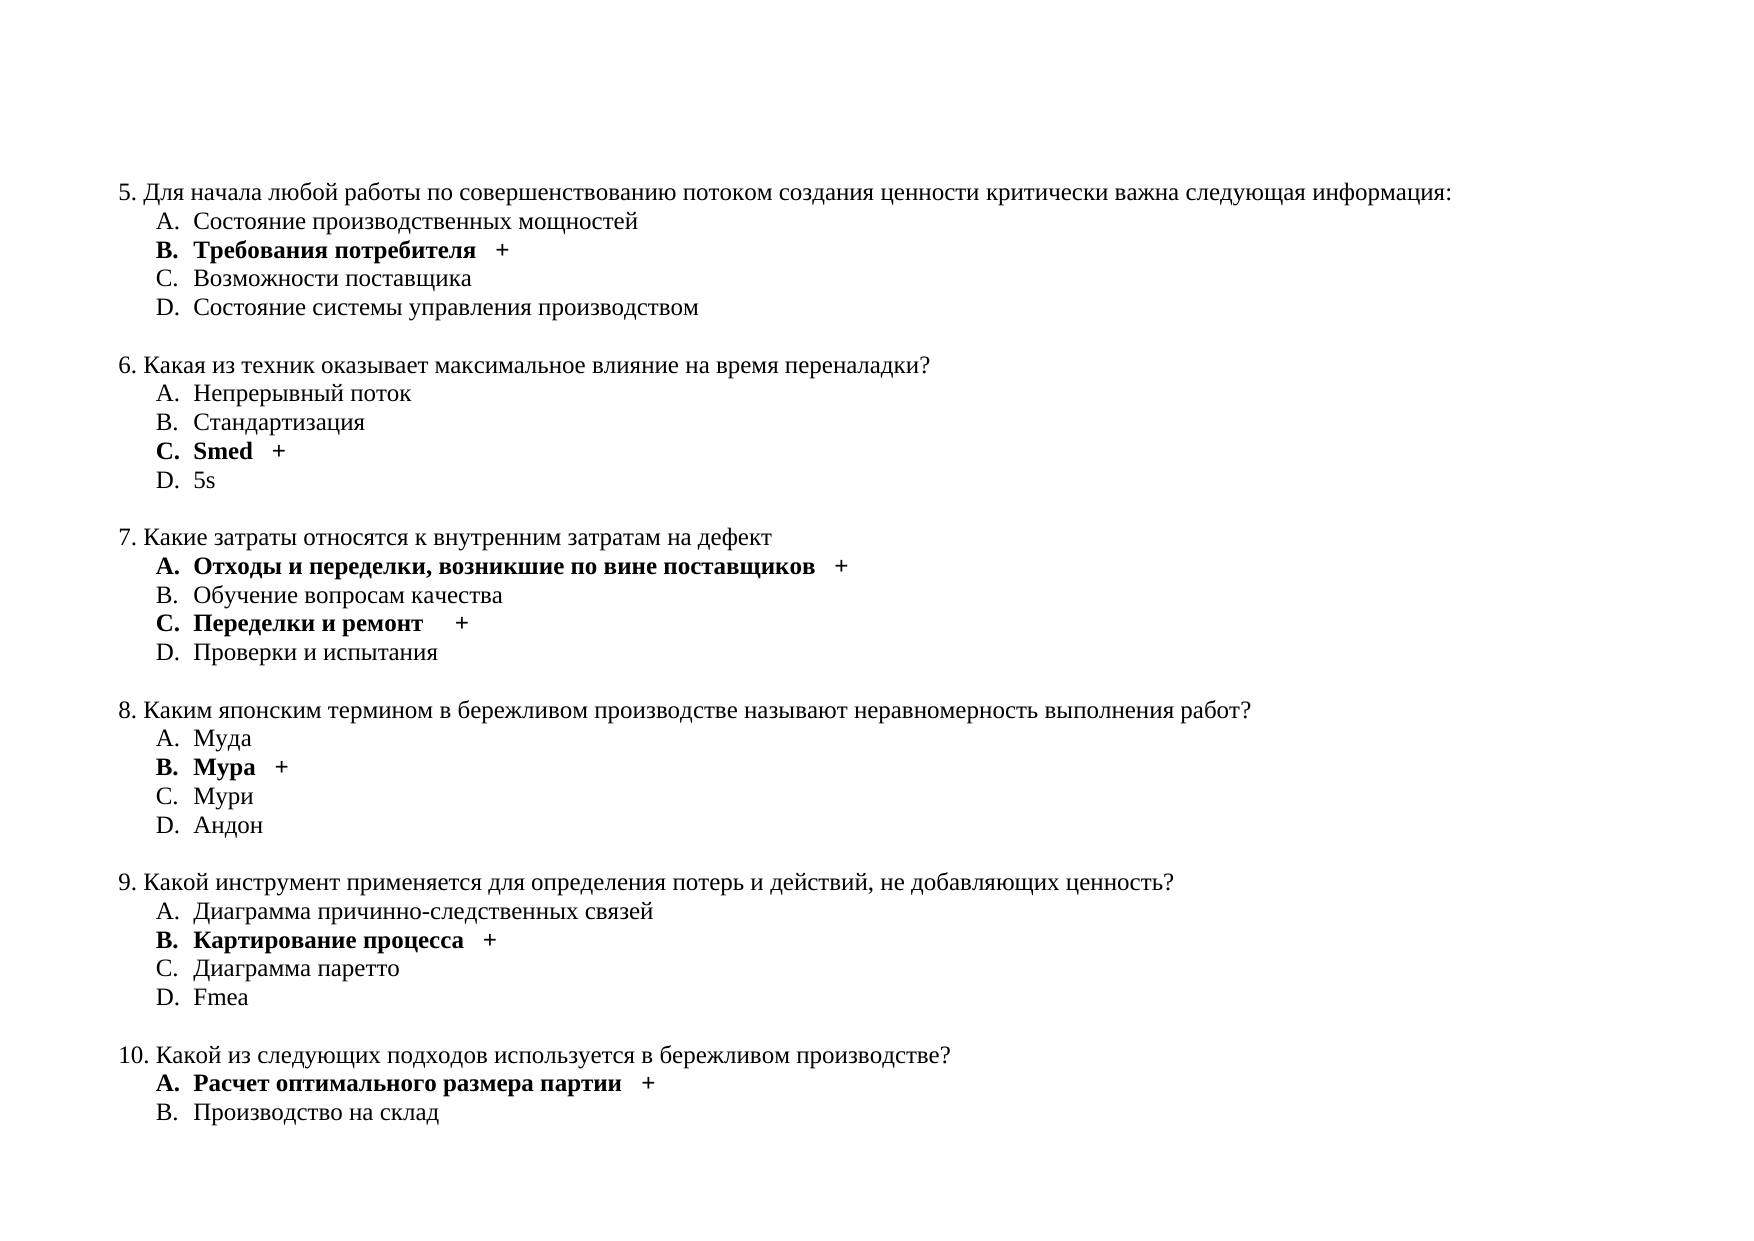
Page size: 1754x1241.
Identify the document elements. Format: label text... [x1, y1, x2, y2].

text 7. Какие затраты относятся к внутренним затратам на дефект [118, 522, 1636, 551]
list Диаграмма паретто [156, 953, 1636, 982]
list Мури [156, 781, 1636, 810]
list Обучение вопросам качества [156, 580, 1636, 608]
list Проверки и испытания [156, 637, 1636, 666]
list Требования потребителя + [156, 235, 1636, 263]
text 5. Для начала любой работы по совершенствованию потоком создания ценности критически важна следующая информация: [118, 177, 1636, 206]
list Непрерывный поток [156, 378, 1636, 407]
text 9. Какой инструмент применяется для определения потерь и действий, не добавляющих ценность? [118, 867, 1636, 896]
list Состояние производственных мощностей [156, 206, 1636, 235]
list Состояние системы управления производством [156, 292, 1636, 321]
list Переделки и ремонт + [156, 608, 1636, 637]
text 6. Какая из техник оказывает максимальное влияние на время переналадки? [118, 350, 1636, 378]
list Отходы и переделки, возникшие по вине поставщиков + [156, 551, 1636, 580]
list Андон [156, 810, 1636, 838]
list Производство на склад [156, 1097, 1636, 1126]
list Возможности поставщика [156, 263, 1636, 292]
list Картирование процесса + [156, 925, 1636, 953]
list 5s [156, 465, 1636, 493]
text 10. Какой из следующих подходов используется в бережливом производстве? [118, 1040, 1636, 1068]
list Расчет оптимального размера партии + [156, 1068, 1636, 1097]
list Стандартизация [156, 407, 1636, 436]
list Диаграмма причинно-следственных связей [156, 896, 1636, 925]
text 8. Каким японским термином в бережливом производстве называют неравномерность выполнения работ? [118, 695, 1636, 723]
list Smed + [156, 436, 1636, 465]
list Муда [156, 723, 1636, 752]
list Fmea [156, 982, 1636, 1011]
list Мура + [156, 752, 1636, 781]
